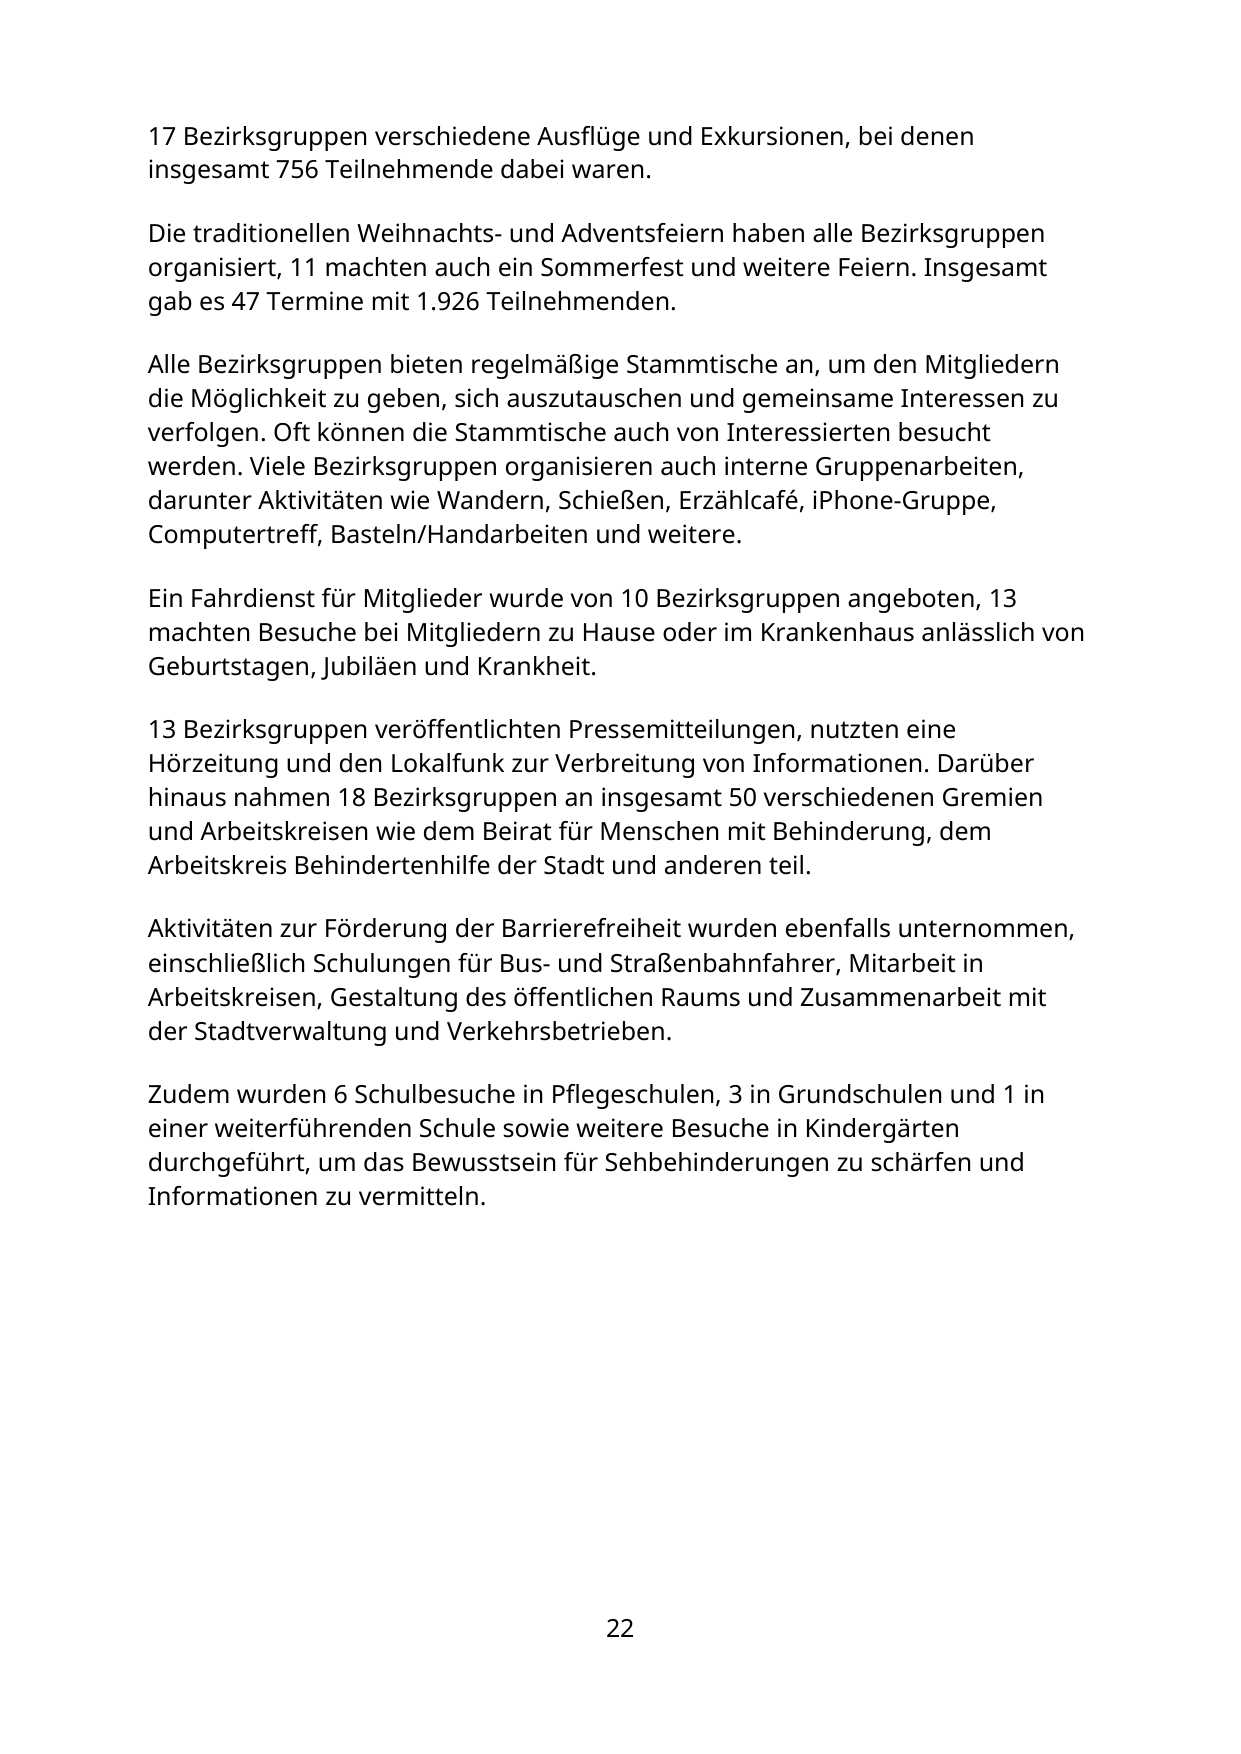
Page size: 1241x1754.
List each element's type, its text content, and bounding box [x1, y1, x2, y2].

text Zudem wurden 6 Schulbesuche in Pflegeschulen, 3 in Grundschulen und 1 in einer weiterführenden Schule sowie weitere Besuche in Kindergärten durchgeführt, um das Bewusstsein für Sehbehinderungen zu schärfen und Informationen zu vermitteln. [148, 1077, 1093, 1213]
text 13 Bezirksgruppen veröffentlichten Pressemitteilungen, nutzten eine Hörzeitung und den Lokalfunk zur Verbreitung von Informationen. Darüber hinaus nahmen 18 Bezirksgruppen an insgesamt 50 verschiedenen Gremien und Arbeitskreisen wie dem Beirat für Menschen mit Behinderung, dem Arbeitskreis Behindertenhilfe der Stadt und anderen teil. [148, 712, 1093, 882]
text Die traditionellen Weihnachts- und Adventsfeiern haben alle Bezirksgruppen organisiert, 11 machten auch ein Sommerfest und weitere Feiern. Insgesamt gab es 47 Termine mit 1.926 Teilnehmenden. [148, 215, 1093, 318]
text Ein Fahrdienst für Mitglieder wurde von 10 Bezirksgruppen angeboten, 13 machten Besuche bei Mitgliedern zu Hause oder im Krankenhaus anlässlich von Geburtstagen, Jubiläen und Krankheit. [148, 580, 1093, 682]
text Alle Bezirksgruppen bieten regelmäßige Stammtische an, um den Mitgliedern die Möglichkeit zu geben, sich auszutauschen und gemeinsame Interessen zu verfolgen. Oft können die Stammtische auch von Interessierten besucht werden. Viele Bezirksgruppen organisieren auch interne Gruppenarbeiten, darunter Aktivitäten wie Wandern, Schießen, Erzählcafé, iPhone-Gruppe, Computertreff, Basteln/Handarbeiten und weitere. [148, 347, 1093, 551]
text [148, 118, 1093, 186]
text Aktivitäten zur Förderung der Barrierefreiheit wurden ebenfalls unternommen, einschließlich Schulungen für Bus- und Straßenbahnfahrer, Mitarbeit in Arbeitskreisen, Gestaltung des öffentlichen Raums und Zusammenarbeit mit der Stadtverwaltung und Verkehrsbetrieben. [148, 911, 1093, 1047]
